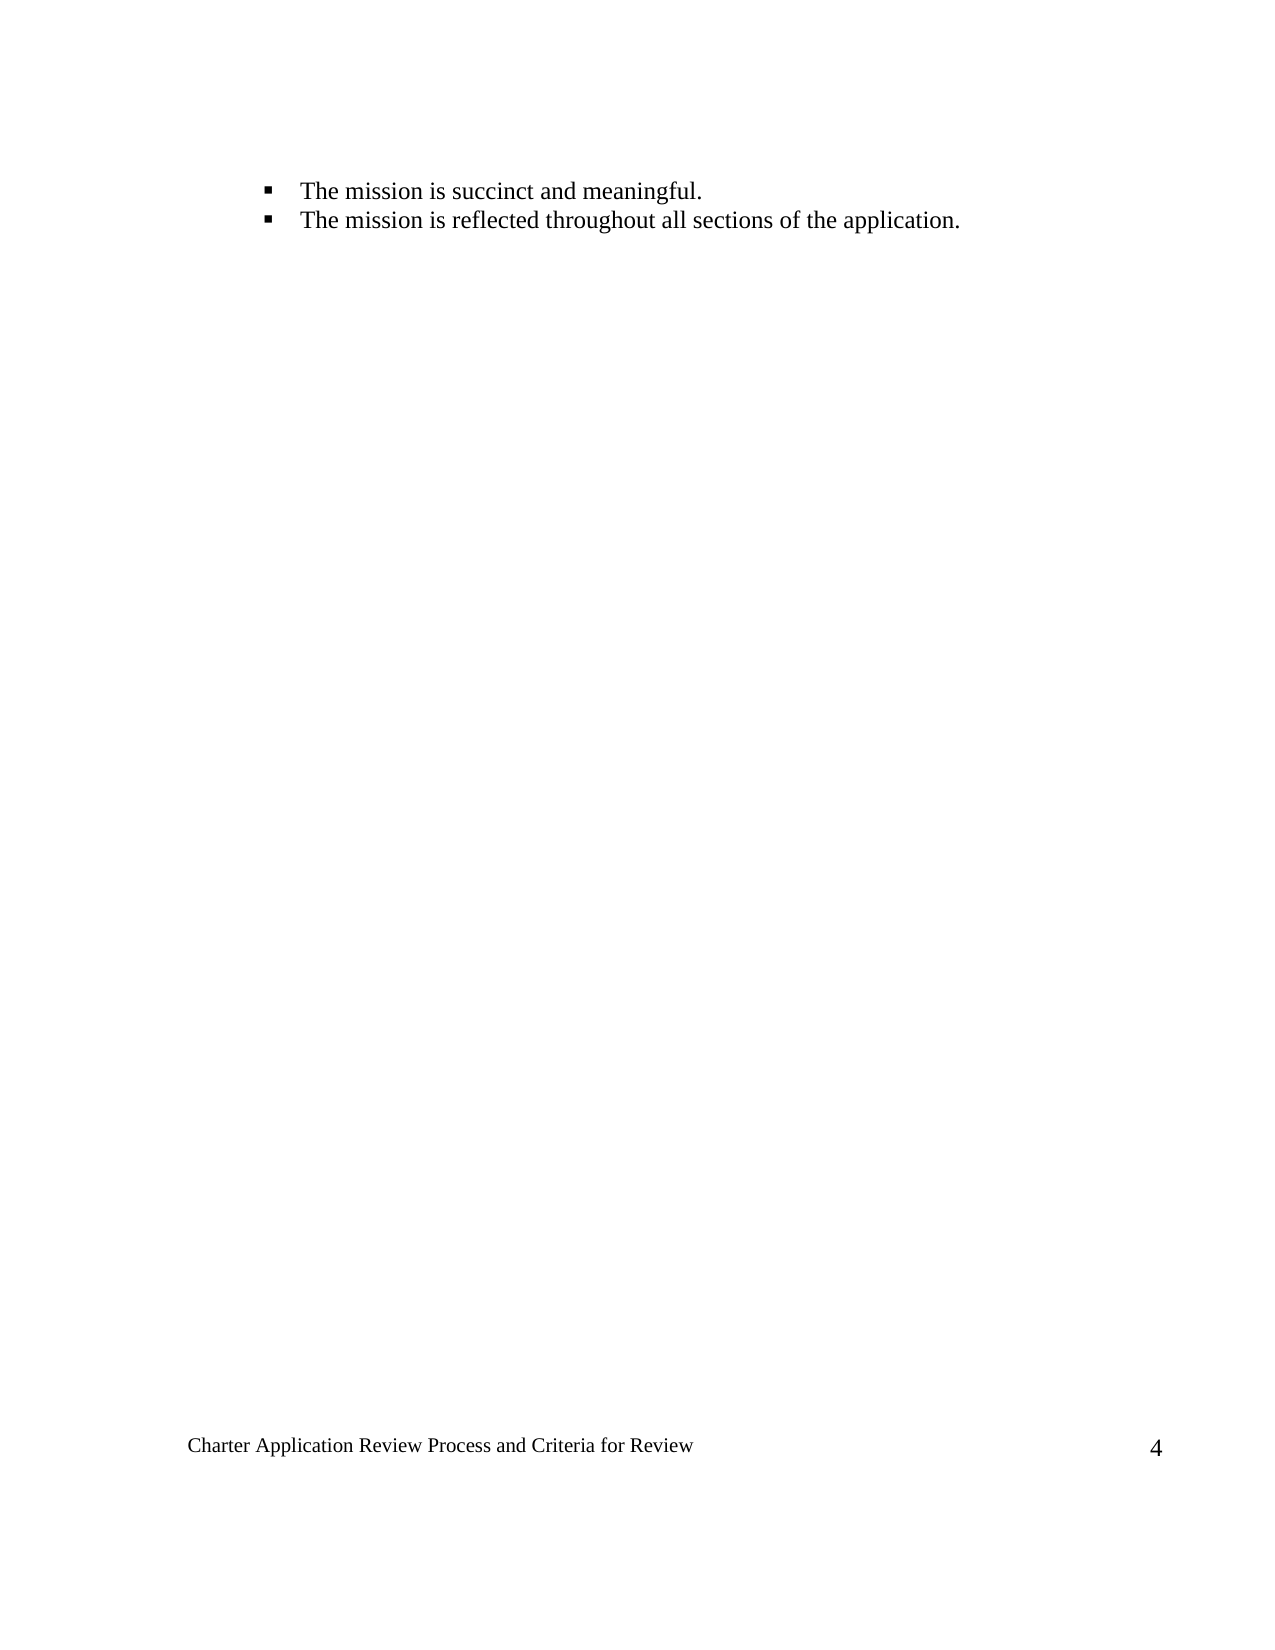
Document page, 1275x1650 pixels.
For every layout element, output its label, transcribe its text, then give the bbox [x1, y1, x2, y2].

list The mission is reflected throughout all sections of the application. [262, 205, 1162, 234]
list The mission is succinct and meaningful. [262, 176, 1162, 205]
